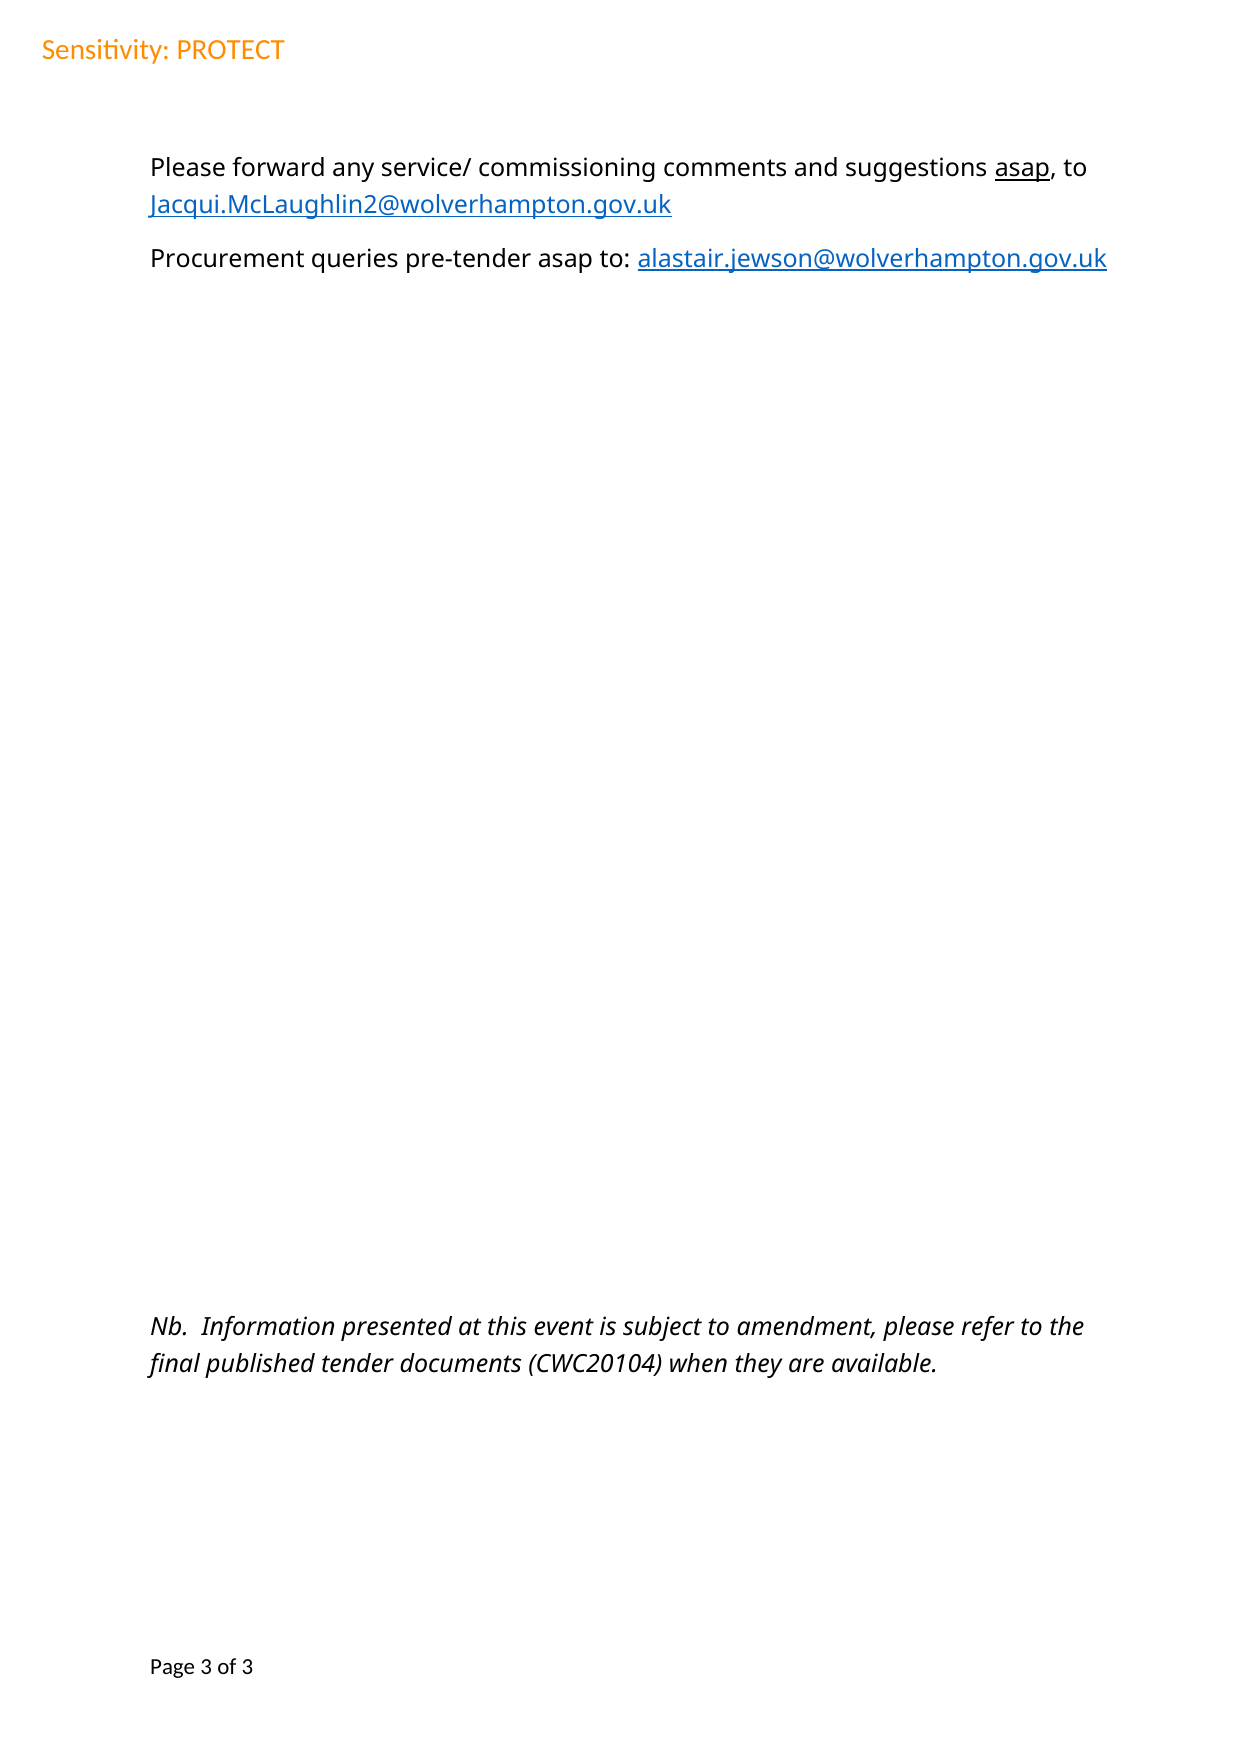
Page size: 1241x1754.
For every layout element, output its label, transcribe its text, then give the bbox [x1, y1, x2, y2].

text Please forward any service/ commissioning comments and suggestions asap, to Jacqui.McLaughlin2@wolverhampton.gov.uk [150, 150, 1137, 221]
text Procurement queries pre-tender asap to: alastair.jewson@wolverhampton.gov.uk [150, 240, 1137, 274]
text Nb. Information presented at this event is subject to amendment, please refer to the final published tender documents (CWC20104) when they are available. [150, 1309, 1137, 1380]
